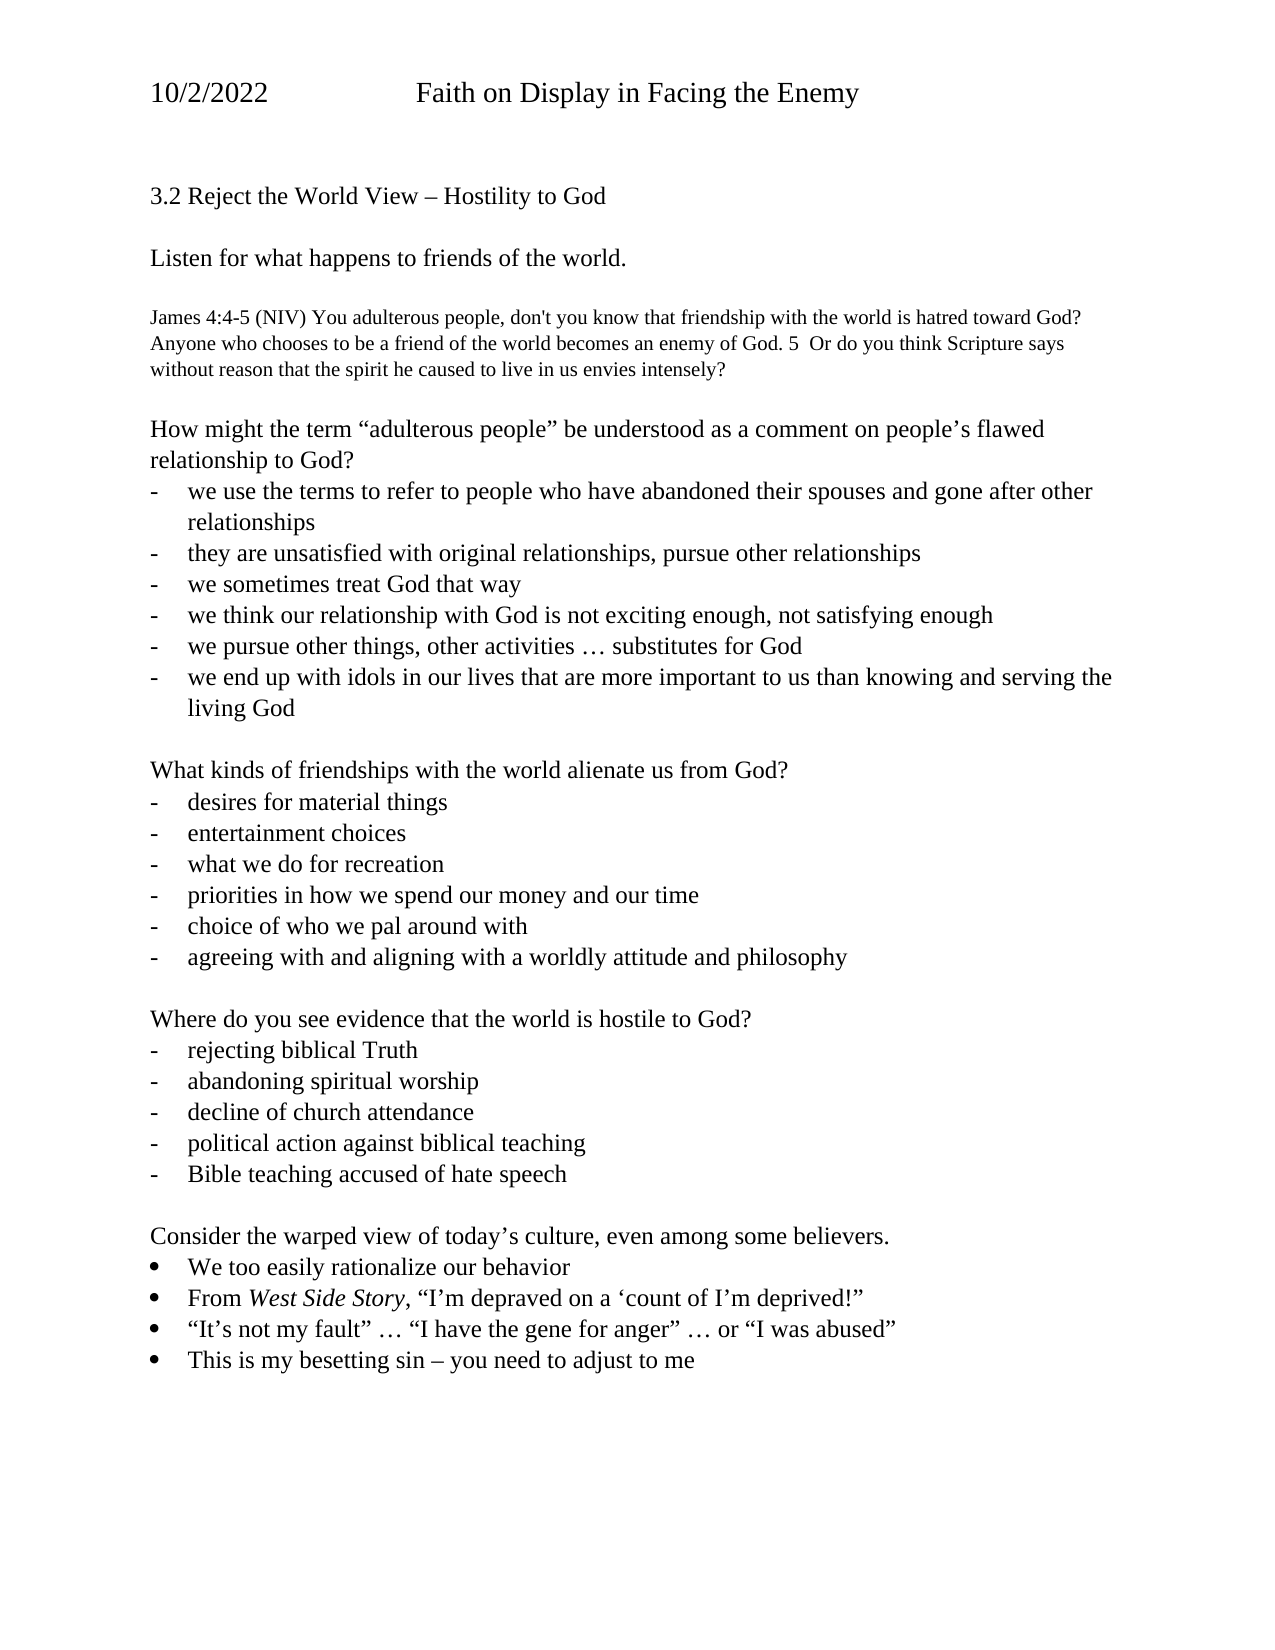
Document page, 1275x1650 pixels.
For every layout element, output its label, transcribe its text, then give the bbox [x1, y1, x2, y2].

text 3.2 Reject the World View – Hostility to God [150, 181, 1125, 210]
text Consider the warped view of today’s culture, even among some believers. [150, 1221, 1125, 1250]
list they are unsatisfied with original relationships, pursue other relationships [150, 538, 1125, 567]
text What kinds of friendships with the world alienate us from God? [150, 756, 1125, 784]
list This is my besetting sin – you need to adjust to me [150, 1345, 1125, 1374]
list what we do for recreation [150, 849, 1125, 877]
list we end up with idols in our lives that are more important to us than knowing and serving the living God [150, 662, 1125, 722]
list decline of church attendance [150, 1097, 1125, 1126]
list we pursue other things, other activities … substitutes for God [150, 631, 1125, 660]
list We too easily rationalize our behavior [150, 1252, 1125, 1281]
list abandoning spiritual worship [150, 1066, 1125, 1095]
text James 4:4-5 (NIV) You adulterous people, don't you know that friendship with the world is hatred toward God? Anyone who chooses to be a friend of the world becomes an enemy of God. 5 Or do you think Scripture says without reason that the spirit he caused to live in us envies intensely? [150, 305, 1125, 381]
list we use the terms to refer to people who have abandoned their spouses and gone after other relationships [150, 476, 1125, 536]
text Where do you see evidence that the world is hostile to God? [150, 1004, 1125, 1033]
list choice of who we pal around with [150, 911, 1125, 939]
list we sometimes treat God that way [150, 569, 1125, 598]
text Listen for what happens to friends of the world. [150, 243, 1125, 272]
list priorities in how we spend our money and our time [150, 880, 1125, 908]
list political action against biblical teaching [150, 1128, 1125, 1157]
list desires for material things [150, 787, 1125, 815]
list “It’s not my fault” … “I have the gene for anger” … or “I was abused” [150, 1314, 1125, 1343]
list rejecting biblical Truth [150, 1035, 1125, 1064]
list we think our relationship with God is not exciting enough, not satisfying enough [150, 600, 1125, 629]
list agreeing with and aligning with a worldly attitude and philosophy [150, 942, 1125, 971]
list entertainment choices [150, 818, 1125, 846]
list Bible teaching accused of hate speech [150, 1159, 1125, 1188]
text How might the term “adulterous people” be understood as a comment on people’s flawed relationship to God? [150, 414, 1125, 474]
list From West Side Story, “I’m depraved on a ‘count of I’m deprived!” [150, 1283, 1125, 1312]
